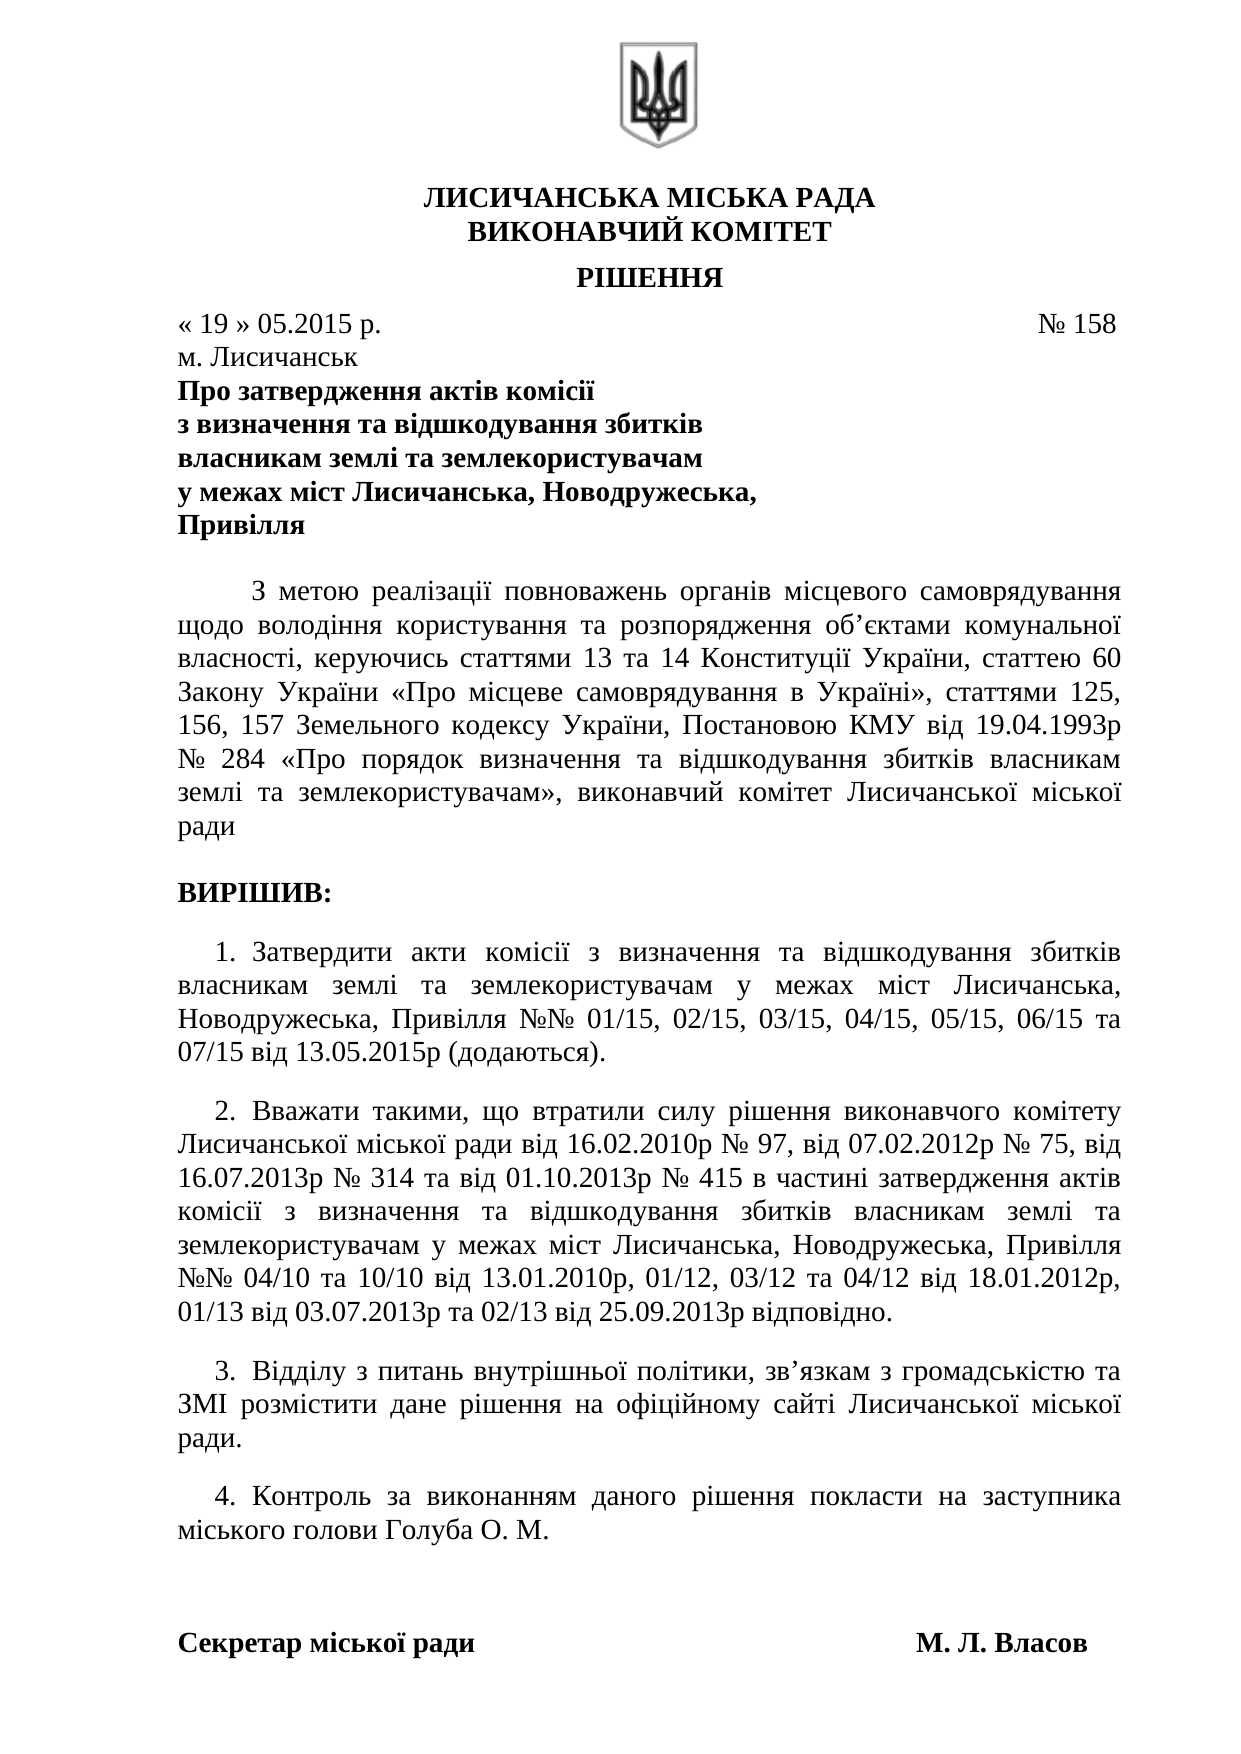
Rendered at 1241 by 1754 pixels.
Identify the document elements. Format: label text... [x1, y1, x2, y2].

text ВИРІШИВ: [177, 875, 1122, 909]
text З метою реалізації повноважень органів місцевого самоврядування щодо володіння користування та розпорядження об’єктами комунальної власності, керуючись статтями 13 та 14 Конституції України, статтею 60 Закону України «Про місцеве самоврядування в Україні», статтями 125, 156, 157 Земельного кодексу України, Постановою КМУ від 19.04.1993р № 284 «Про порядок визначення та відшкодування збитків власникам землі та землекористувачам», виконавчий комітет Лисичанської міської ради [177, 573, 1122, 842]
text з визначення та відшкодування збитків [177, 407, 1122, 440]
title ВИКОНАВЧИЙ КОМІТЕТ [177, 214, 1122, 247]
text Привілля [177, 507, 1122, 541]
text РІШЕННЯ [177, 260, 1122, 293]
list Контроль за виконанням даного рішення покласти на заступника міського голови Голуба О. М. [177, 1478, 1122, 1545]
picture [616, 38, 703, 151]
text м. Лисичанськ [177, 339, 1122, 373]
title ЛИСИЧАНСЬКА МІСЬКА РАДА [177, 180, 1122, 214]
list Вважати такими, що втратили силу рішення виконавчого комітету Лисичанської міської ради від 16.02.2010р № 97, від 07.02.2012р № 75, від 16.07.2013р № 314 та від 01.10.2013р № 415 в частині затвердження актів комісії з визначення та відшкодування збитків власникам землі та землекористувачам у межах міст Лисичанська, Новодружеська, Привілля №№ 04/10 та 10/10 від 13.01.2010р, 01/12, 03/12 та 04/12 від 18.01.2012р, 01/13 від 03.07.2013р та 02/13 від 25.09.2013р відповідно. [177, 1093, 1122, 1328]
text « 19 » 05.2015 р. № 158 [177, 306, 1122, 339]
text власникам землі та землекористувачам [177, 440, 1122, 474]
list Відділу з питань внутрішньої політики, зв’язкам з громадськістю та ЗМІ розмістити дане рішення на офіційному сайті Лисичанської міської ради. [177, 1353, 1122, 1453]
text Секретар міської ради М. Л. Власов [177, 1625, 1122, 1658]
text у межах міст Лисичанська, Новодружеська, [177, 474, 1122, 507]
list Затвердити акти комісії з визначення та відшкодування збитків власникам землі та землекористувачам у межах міст Лисичанська, Новодружеська, Привілля №№ 01/15, 02/15, 03/15, 04/15, 05/15, 06/15 та 07/15 від 13.05.2015р (додаються). [177, 934, 1122, 1068]
text Про затвердження актів комісії [177, 373, 1122, 407]
